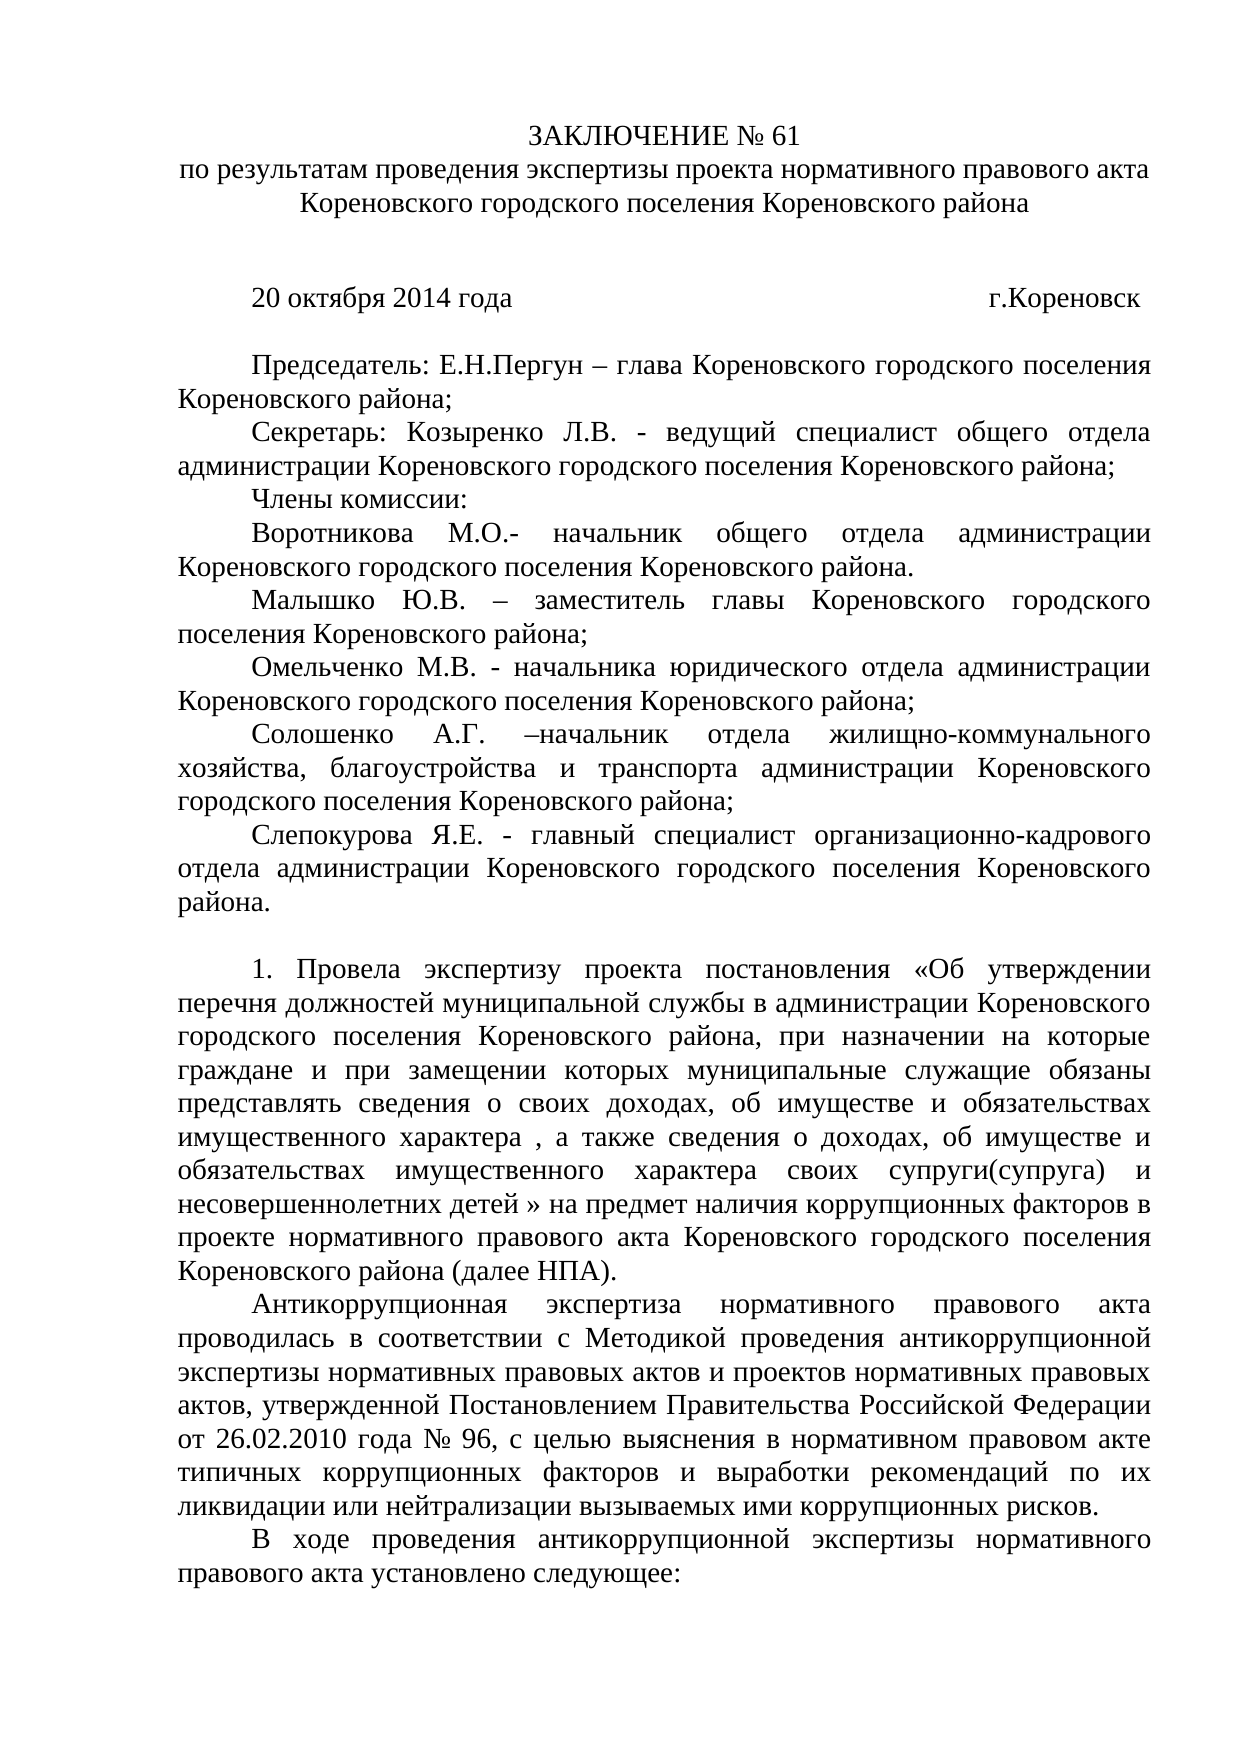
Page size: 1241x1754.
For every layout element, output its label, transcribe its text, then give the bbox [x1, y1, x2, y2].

text Слепокурова Я.Е. - главный специалист организационно-кадрового отдела администрации Кореновского городского поселения Кореновского района. [177, 817, 1152, 918]
text В ходе проведения антикоррупционной экспертизы нормативного правового акта установлено следующее: [177, 1521, 1152, 1588]
text по результатам проведения экспертизы проекта нормативного правового акта Кореновского городского поселения Кореновского района [177, 152, 1152, 219]
text 20 октября 2014 года г.Кореновск [177, 280, 1152, 314]
text Малышко Ю.В. – заместитель главы Кореновского городского поселения Кореновского района; [177, 582, 1152, 649]
text 1. Провела экспертизу проекта постановления «Об утверждении перечня должностей муниципальной службы в администрации Кореновского городского поселения Кореновского района, при назначении на которые граждане и при замещении которых муниципальные служащие обязаны представлять сведения о своих доходах, об имуществе и обязательствах имущественного характера , а также сведения о доходах, об имуществе и обязательствах имущественного характера своих супруги(супруга) и несовершеннолетних детей » на предмет наличия коррупционных факторов в проекте нормативного правового акта Кореновского городского поселения Кореновского района (далее НПА). [177, 951, 1152, 1287]
text Антикоррупционная экспертиза нормативного правового акта проводилась в соответствии с Методикой проведения антикоррупционной экспертизы нормативных правовых актов и проектов нормативных правовых актов, утвержденной Постановлением Правительства Российской Федерации от 26.02.2010 года № 96, с целью выяснения в нормативном правовом акте типичных коррупционных факторов и выработки рекомендаций по их ликвидации или нейтрализации вызываемых ими коррупционных рисков. [177, 1287, 1152, 1521]
text Омельченко М.В. - начальника юридического отдела администрации Кореновского городского поселения Кореновского района; [177, 649, 1152, 716]
text ЗАКЛЮЧЕНИЕ № 61 [177, 118, 1152, 152]
text Председатель: Е.Н.Пергун – глава Кореновского городского поселения Кореновского района; [177, 347, 1152, 414]
text Секретарь: Козыренко Л.В. - ведущий специалист общего отдела администрации Кореновского городского поселения Кореновского района; [177, 414, 1152, 482]
text Солошенко А.Г. –начальник отдела жилищно-коммунального хозяйства, благоустройства и транспорта администрации Кореновского городского поселения Кореновского района; [177, 716, 1152, 817]
text Воротникова М.О.- начальник общего отдела администрации Кореновского городского поселения Кореновского района. [177, 515, 1152, 582]
text Члены комиссии: [177, 482, 1152, 515]
